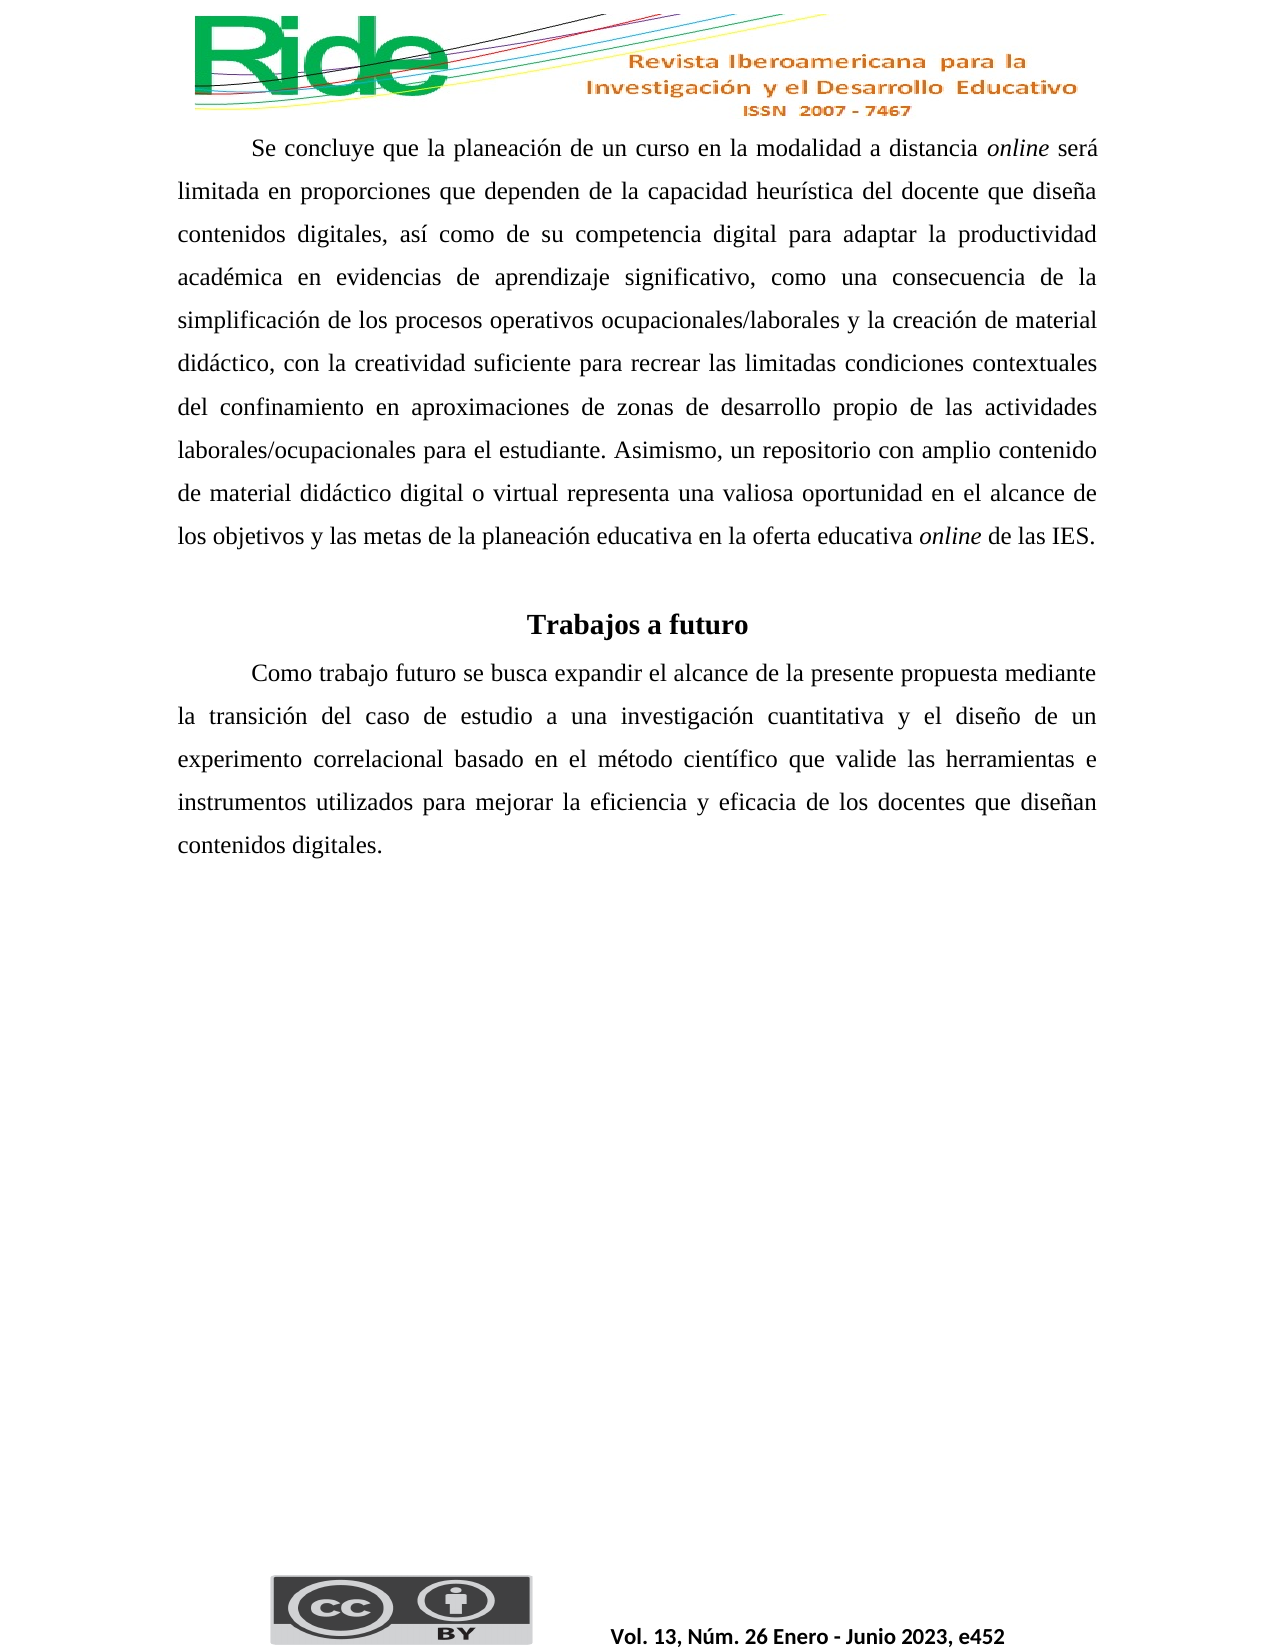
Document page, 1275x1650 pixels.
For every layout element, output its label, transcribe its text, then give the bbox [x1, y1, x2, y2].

text Se concluye que la planeación de un curso en la modalidad a distancia online será limitada en proporciones que dependen de la capacidad heurística del docente que diseña contenidos digitales, así como de su competencia digital para adaptar la productividad académica en evidencias de aprendizaje significativo, como una consecuencia de la simplificación de los procesos operativos ocupacionales/laborales y la creación de material didáctico, con la creatividad suficiente para recrear las limitadas condiciones contextuales del confinamiento en aproximaciones de zonas de desarrollo propio de las actividades laborales/ocupacionales para el estudiante. Asimismo, un repositorio con amplio contenido de material didáctico digital o virtual representa una valiosa oportunidad en el alcance de los objetivos y las metas de la planeación educativa en la oferta educativa online de las IES. [177, 133, 1098, 550]
text Trabajos a futuro [177, 607, 1098, 641]
picture [194, 14, 1081, 119]
picture [270, 1575, 533, 1645]
text Como trabajo futuro se busca expandir el alcance de la presente propuesta mediante la transición del caso de estudio a una investigación cuantitativa y el diseño de un experimento correlacional basado en el método científico que valide las herramientas e instrumentos utilizados para mejorar la eficiencia y eficacia de los docentes que diseñan contenidos digitales. [177, 658, 1098, 859]
